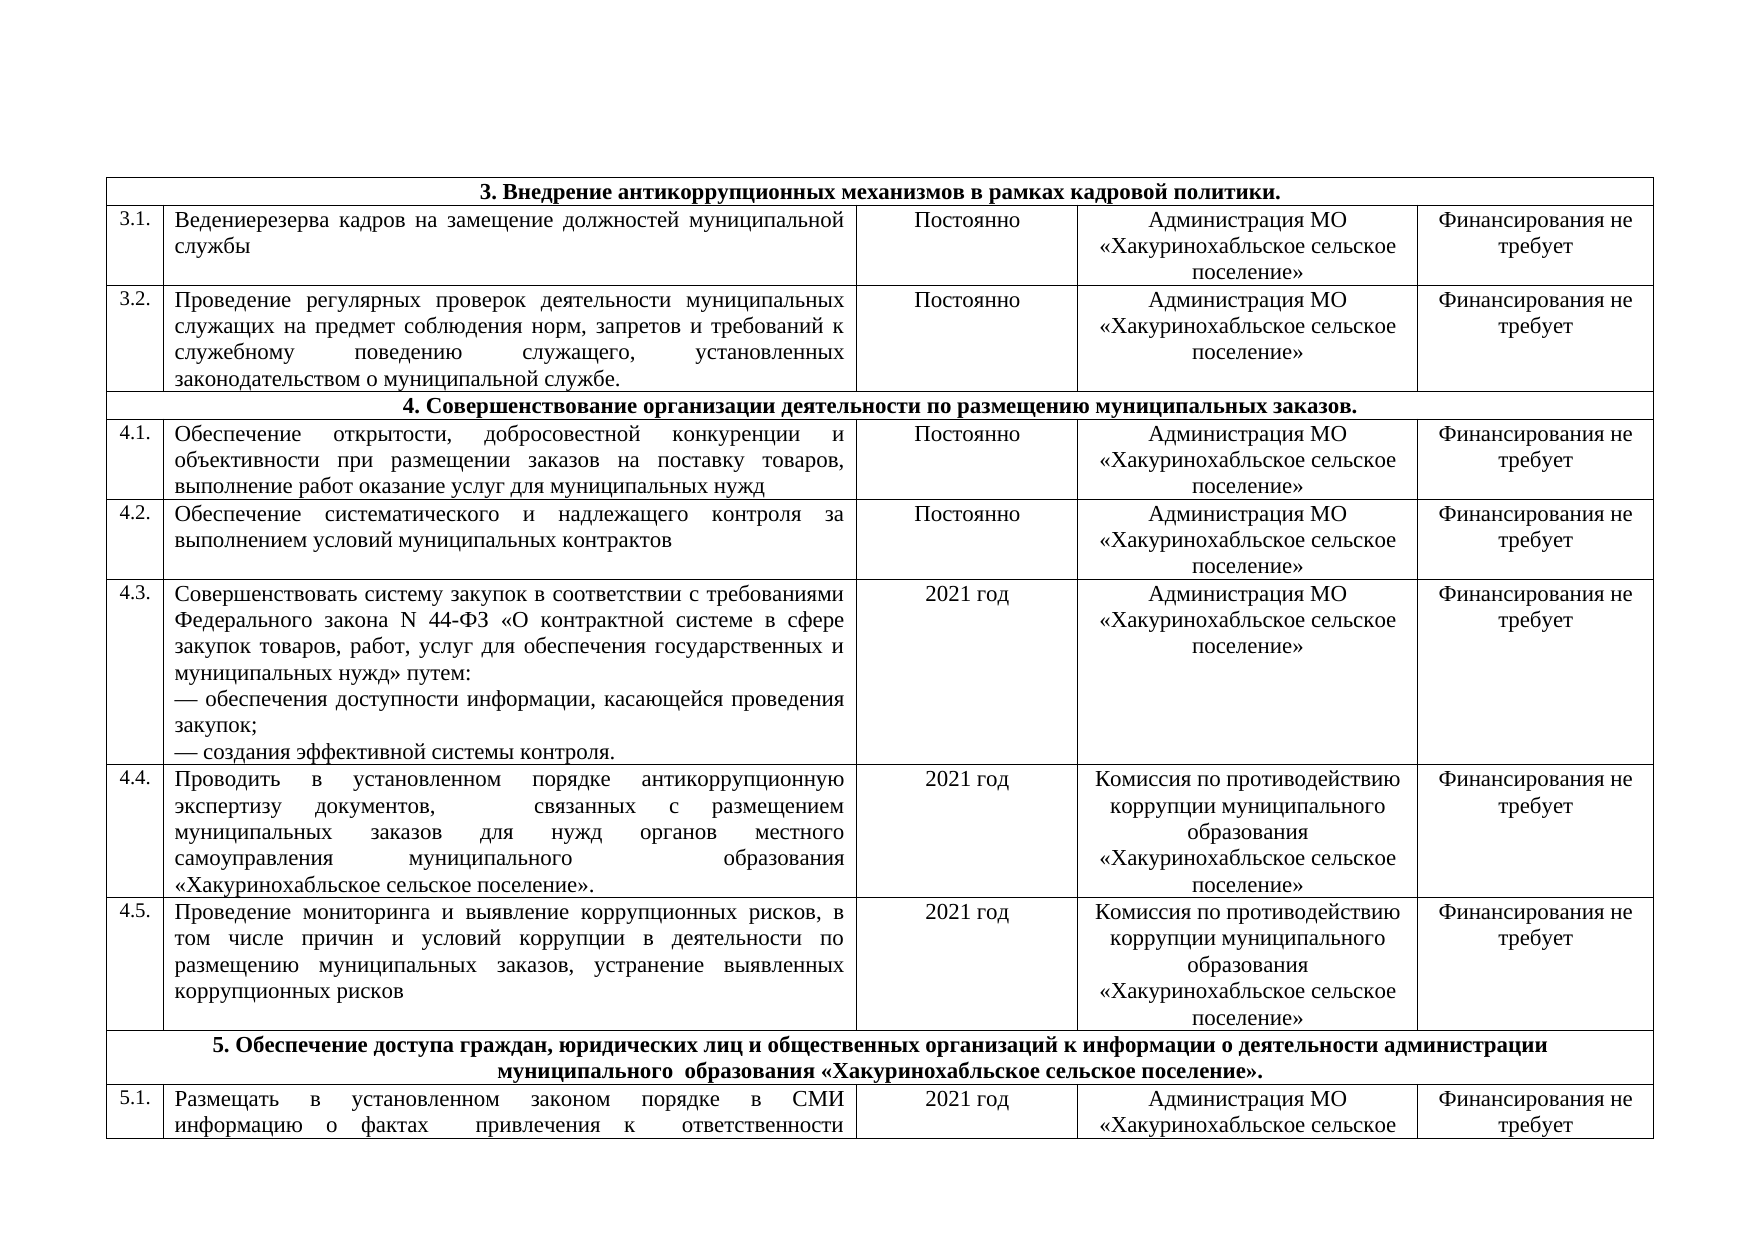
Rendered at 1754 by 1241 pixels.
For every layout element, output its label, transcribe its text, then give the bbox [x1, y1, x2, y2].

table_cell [1418, 1085, 1653, 1137]
table_cell Постоянно [857, 206, 1077, 285]
table_cell Проведение мониторинга и выявление коррупционных рисков, в том числе причин и условий коррупции в деятельности по размещению муниципальных заказов, устранение выявленных коррупционных рисков [164, 898, 856, 1030]
table_cell Администрация МО «Хакуринохабльское сельское поселение» [1078, 286, 1417, 391]
table_cell 5.1. [107, 1085, 163, 1137]
table_cell 4.2. [107, 500, 163, 579]
table_cell 2021 год [857, 580, 1077, 764]
table_cell 2021 год [857, 1085, 1077, 1137]
table_cell 4.5. [107, 898, 163, 1030]
table_cell 4.1. [107, 420, 163, 499]
table_cell 4.3. [107, 580, 163, 764]
table_cell Совершенствовать систему закупок в соответствии с требованиями Федерального закона N 44-ФЗ «О контрактной системе в сфере закупок товаров, работ, услуг для обеспечения государственных и муниципальных нужд» путем: — обеспечения доступности информации, касающейся проведения закупок; — создания эффективной системы контроля. [164, 580, 856, 764]
table_cell Финансирования не требует [1418, 206, 1653, 285]
table_cell Обеспечение систематического и надлежащего контроля за выполнением условий муниципальных контрактов [164, 500, 856, 579]
table_cell 4.4. [107, 765, 163, 897]
table_cell 3. Внедрение антикоррупционных механизмов в рамках кадровой политики. [107, 178, 1653, 204]
table_cell Финансирования не требует [1418, 420, 1653, 499]
table_cell Администрация МО «Хакуринохабльское сельское поселение» [1078, 500, 1417, 579]
table_cell 2021 год [857, 765, 1077, 897]
table_cell Администрация МО «Хакуринохабльское сельское поселение» [1078, 580, 1417, 764]
table_cell Комиссия по противодействию коррупции муниципального образования «Хакуринохабльское сельское поселение» [1078, 898, 1417, 1030]
table_cell Постоянно [857, 500, 1077, 579]
table_cell Проводить в установленном порядке антикоррупционную экспертизу документов, связанных с размещением муниципальных заказов для нужд органов местного самоуправления муниципального образования «Хакуринохабльское сельское поселение». [164, 765, 856, 897]
table_cell 3.1. [107, 206, 163, 285]
table_cell Постоянно [857, 420, 1077, 499]
table_cell Ведениерезерва кадров на замещение должностей муниципальной службы [164, 206, 856, 285]
table_cell Комиссия по противодействию коррупции муниципального образования «Хакуринохабльское сельское поселение» [1078, 765, 1417, 897]
table_cell Обеспечение открытости, добросовестной конкуренции и объективности при размещении заказов на поставку товаров, выполнение работ оказание услуг для муниципальных нужд [164, 420, 856, 499]
table_cell Финансирования не требует [1418, 580, 1653, 764]
table_cell Постоянно [857, 286, 1077, 391]
table_cell Финансирования не требует [1418, 286, 1653, 391]
table_cell 2021 год [857, 898, 1077, 1030]
table_cell 5. Обеспечение доступа граждан, юридических лиц и общественных организаций к информации о деятельности администрации муниципального образования «Хакуринохабльское сельское поселение». [107, 1031, 1653, 1084]
table_cell Финансирования не требует [1418, 898, 1653, 1030]
table_cell 3.2. [107, 286, 163, 391]
table_cell Финансирования не требует [1418, 765, 1653, 897]
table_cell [164, 1085, 856, 1137]
table_cell Финансирования не требует [1418, 500, 1653, 579]
table_cell Администрация МО «Хакуринохабльское сельское поселение» [1078, 420, 1417, 499]
table_cell Проведение регулярных проверок деятельности муниципальных служащих на предмет соблюдения норм, запретов и требований к служебному поведению служащего, установленных законодательством о муниципальной службе. [164, 286, 856, 391]
table_cell 4. Совершенствование организации деятельности по размещению муниципальных заказов. [107, 392, 1653, 418]
table_cell Администрация МО «Хакуринохабльское сельское поселение» [1078, 206, 1417, 285]
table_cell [1078, 1085, 1417, 1137]
